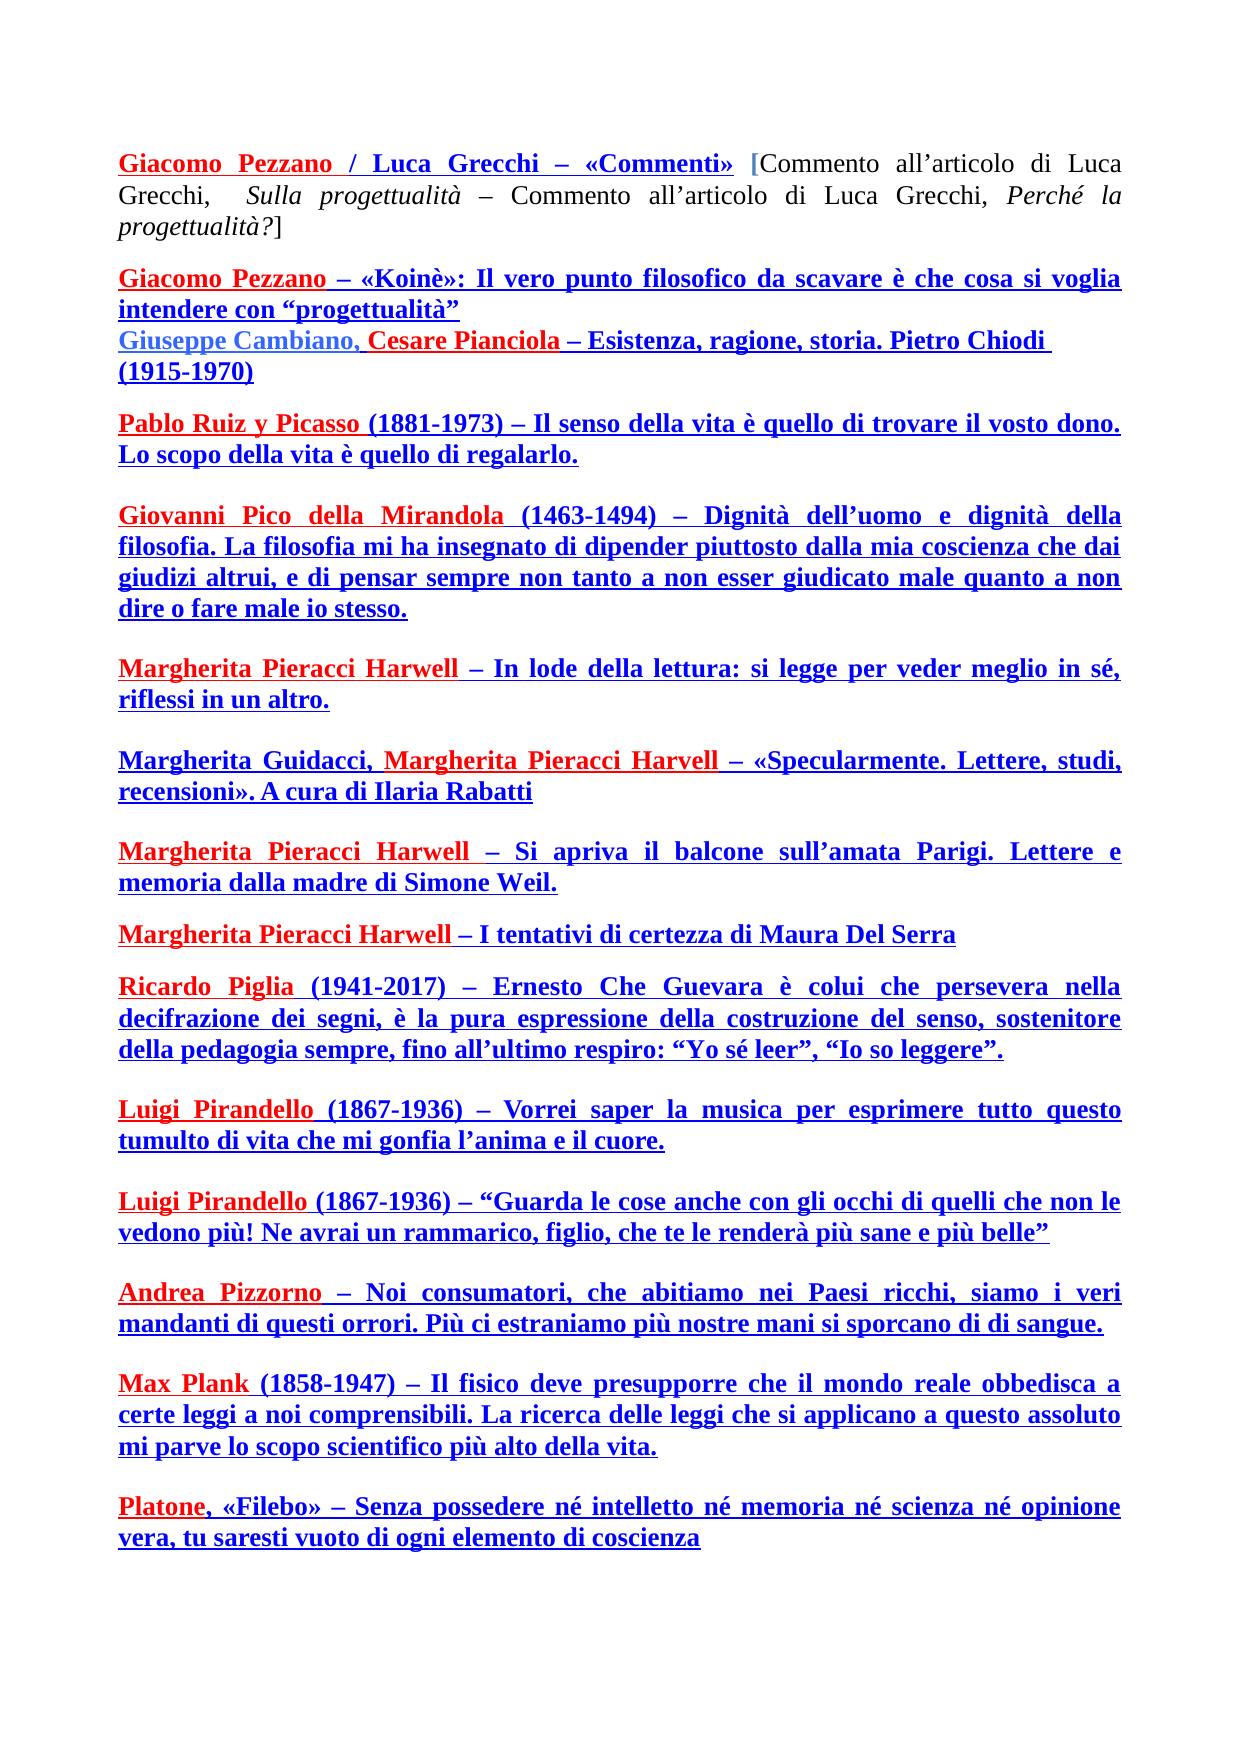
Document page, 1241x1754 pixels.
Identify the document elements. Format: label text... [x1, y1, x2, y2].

subtitle Luigi Pirandello (1867-1936) – Vorrei saper la musica per esprimere tutto questo tumulto di vita che mi gonfia l’anima e il cuore. [118, 1093, 1122, 1120]
subtitle Giovanni Pico della Mirandola (1463-1494) – Dignità dell’uomo e dignità della filosofia. La filosofia mi ha insegnato di dipender piuttosto dalla mia coscienza che dai giudizi altrui, e di pensar sempre non tanto a non esser giudicato male quanto a non dire o fare male io stesso. [118, 590, 1122, 623]
text Giuseppe Cambiano, Cesare Pianciola – Esistenza, ragione, storia. Pietro Chiodi (1915-1970) [118, 324, 1122, 386]
text Ricardo Piglia (1941-2017) – Ernesto Che Guevara è colui che persevera nella decifrazione dei segni, è la pura espressione della costruzione del senso, sostenitore della pedagogia sempre, fino all’ultimo respiro: “Yo sé leer”, “Io so leggere”. [118, 971, 1122, 998]
text Giacomo Pezzano / Luca Grecchi – «Commenti» [Commento all’articolo di Luca Grecchi, Sulla progettualità – Commento all’articolo di Luca Grecchi, Perché la progettualità?] [118, 148, 1122, 241]
subtitle Giovanni Pico della Mirandola (1463-1494) – Dignità dell’uomo e dignità della filosofia. La filosofia mi ha insegnato di dipender piuttosto dalla mia coscienza che dai giudizi altrui, e di pensar sempre non tanto a non esser giudicato male quanto a non dire o fare male io stesso. [118, 499, 1122, 526]
subtitle Max Plank (1858-1947) – Il fisico deve presupporre che il mondo reale obbedisca a certe leggi a noi comprensibili. La ricerca delle leggi che si applicano a questo assoluto mi parve lo scopo scientifico più alto della vita. [118, 1367, 1122, 1426]
subtitle Luigi Pirandello (1867-1936) – Vorrei saper la musica per esprimere tutto questo tumulto di vita che mi gonfia l’anima e il cuore. [118, 1122, 1122, 1155]
subtitle Andrea Pizzorno – Noi consumatori, che abitiamo nei Paesi ricchi, siamo i veri mandanti di questi orrori. Più ci estraniamo più nostre mani si sporcano di di sangue. [118, 1276, 1122, 1303]
text Margherita Pieracci Harwell – I tentativi di certezza di Maura Del Serra [118, 918, 1122, 950]
text Ricardo Piglia (1941-2017) – Ernesto Che Guevara è colui che persevera nella decifrazione dei segni, è la pura espressione della costruzione del senso, sostenitore della pedagogia sempre, fino all’ultimo respiro: “Yo sé leer”, “Io so leggere”. [118, 999, 1122, 1029]
subtitle Giovanni Pico della Mirandola (1463-1494) – Dignità dell’uomo e dignità della filosofia. La filosofia mi ha insegnato di dipender piuttosto dalla mia coscienza che dai giudizi altrui, e di pensar sempre non tanto a non esser giudicato male quanto a non dire o fare male io stesso. [118, 527, 1122, 588]
subtitle Giacomo Pezzano – «Koinè»: Il vero punto filosofico da scavare è che cosa si voglia intendere con “progettualità” [118, 291, 1122, 324]
subtitle Luigi Pirandello (1867-1936) – “Guarda le cose anche con gli occhi di quelli che non le vedono più! Ne avrai un rammarico, figlio, che te le renderà più sane e più belle” [118, 1184, 1122, 1247]
subtitle Margherita Guidacci, Margherita Pieracci Harvell – «Specularmente. Lettere, studi, recensioni». A cura di Ilaria Rabatti [118, 744, 1122, 771]
subtitle Margherita Pieracci Harwell – Si apriva il balcone sull’amata Parigi. Lettere e memoria dalla madre di Simone Weil. [118, 864, 1122, 898]
subtitle Margherita Guidacci, Margherita Pieracci Harvell – «Specularmente. Lettere, studi, recensioni». A cura di Ilaria Rabatti [118, 773, 1122, 806]
subtitle Margherita Pieracci Harwell – In lode della lettura: si legge per veder meglio in sé, riflessi in un altro. [118, 652, 1122, 715]
subtitle Margherita Pieracci Harwell – Si apriva il balcone sull’amata Parigi. Lettere e memoria dalla madre di Simone Weil. [118, 835, 1122, 863]
subtitle Andrea Pizzorno – Noi consumatori, che abitiamo nei Paesi ricchi, siamo i veri mandanti di questi orrori. Più ci estraniamo più nostre mani si sporcano di di sangue. [118, 1305, 1122, 1338]
subtitle Giacomo Pezzano – «Koinè»: Il vero punto filosofico da scavare è che cosa si voglia intendere con “progettualità” [118, 262, 1122, 289]
text Pablo Ruiz y Picasso (1881-1973) – Il senso della vita è quello di trovare il vosto dono. Lo scopo della vita è quello di regalarlo. [118, 407, 1122, 469]
subtitle Platone, «Filebo» – Senza possedere né intelletto né memoria né scienza né opinione vera, tu saresti vuoto di ogni elemento di coscienza [118, 1490, 1122, 1552]
text Ricardo Piglia (1941-2017) – Ernesto Che Guevara è colui che persevera nella decifrazione dei segni, è la pura espressione della costruzione del senso, sostenitore della pedagogia sempre, fino all’ultimo respiro: “Yo sé leer”, “Io so leggere”. [118, 1030, 1122, 1064]
subtitle Max Plank (1858-1947) – Il fisico deve presupporre che il mondo reale obbedisca a certe leggi a noi comprensibili. La ricerca delle leggi che si applicano a questo assoluto mi parve lo scopo scientifico più alto della vita. [118, 1427, 1122, 1461]
